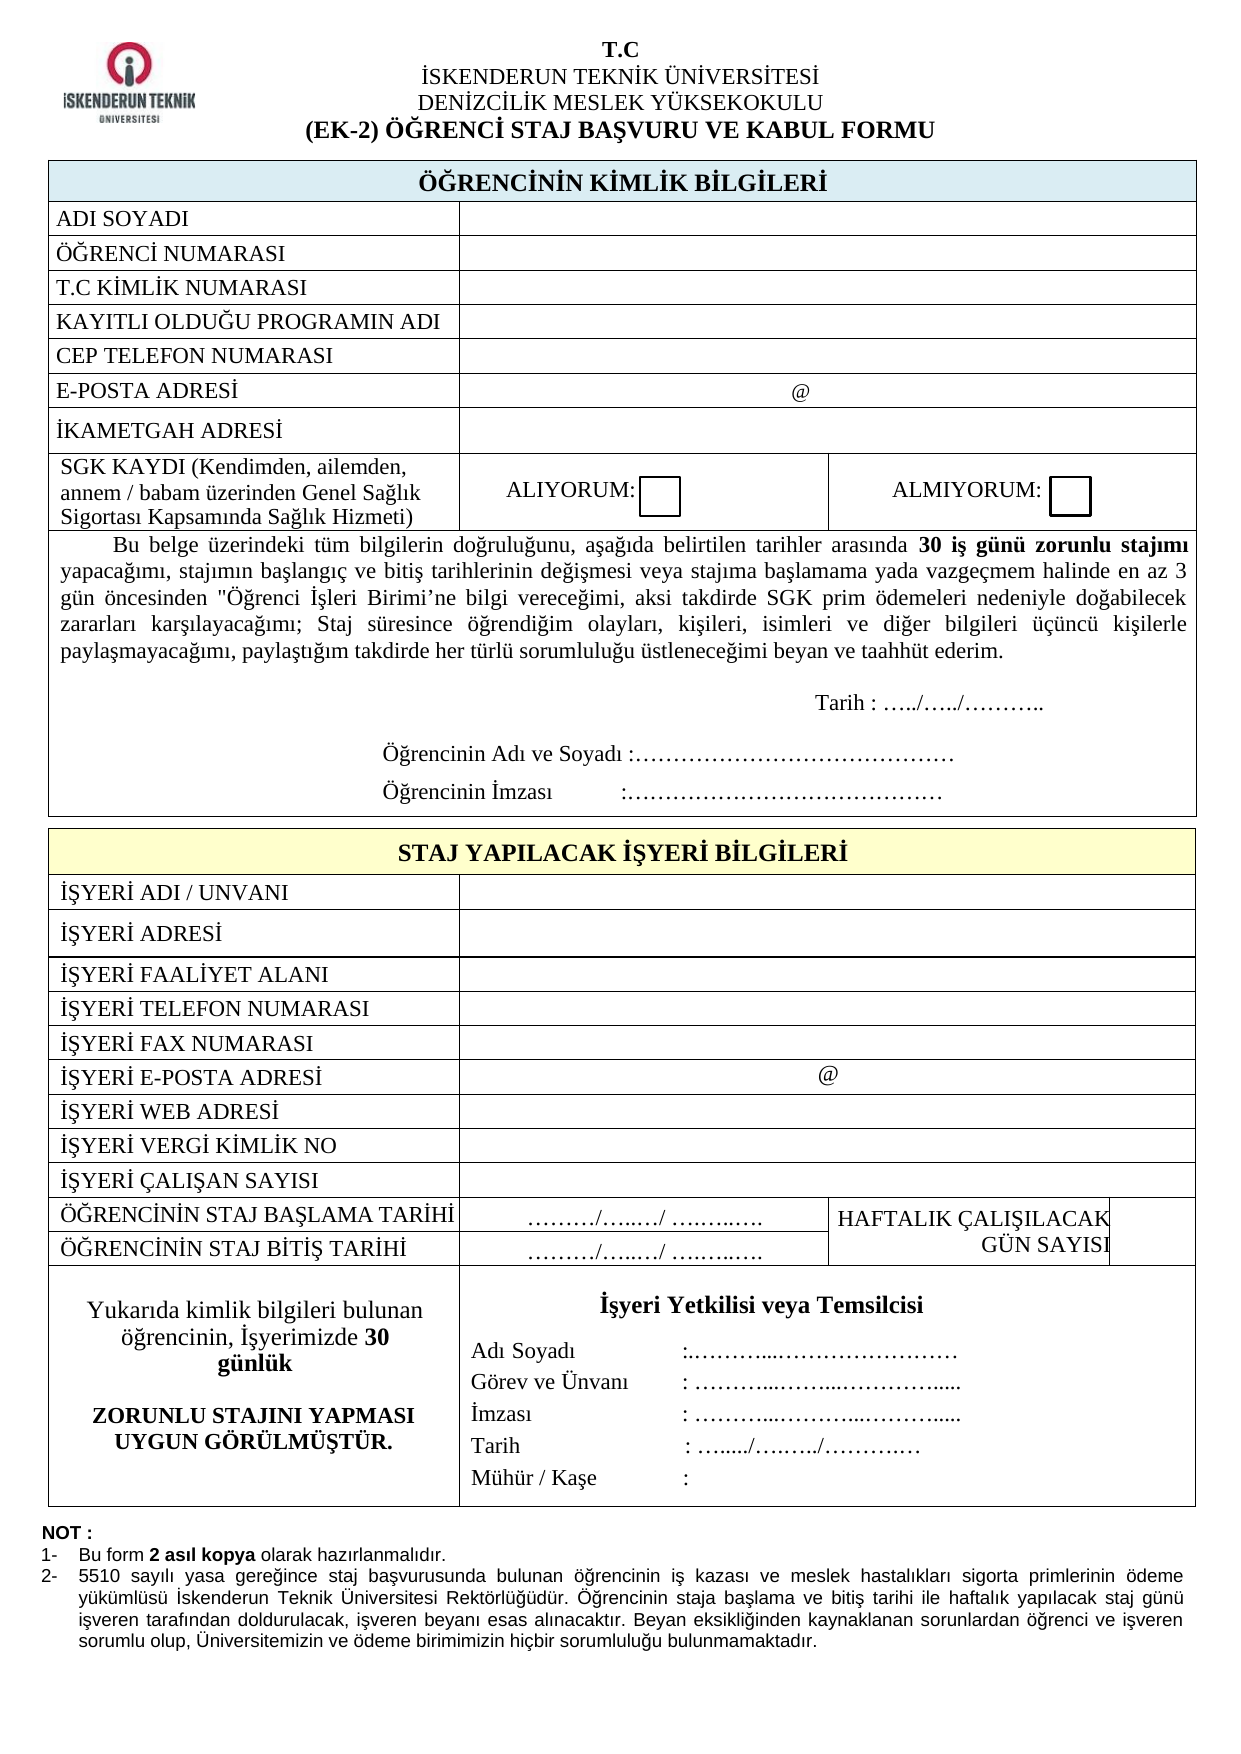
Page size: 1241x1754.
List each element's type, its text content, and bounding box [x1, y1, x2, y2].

table_cell Bu belge üzerindeki tüm bilgilerin doğruluğunu, aşağıda belirtilen tarihler arasında 30 iş günü zorunlu stajımı yapacağımı, stajımın başlangıç ve bitiş tarihlerinin değişmesi veya stajıma başlamama yada vazgeçmem halinde en az 3 gün öncesinden "Öğrenci İşleri Birimi’ne bilgi vereceğimi, aksi takdirde SGK prim ödemeleri nedeniyle doğabilecek zararları karşılayacağımı; Staj süresince öğrendiğim olayları, kişileri, isimleri ve diğer bilgileri üçüncü kişilerle paylaşmayacağımı, paylaştığım takdirde her türlü sorumluluğu üstleneceğimi beyan ve taahhüt ederim. Tarih : …../…../……….. Öğrencinin Adı ve Soyadı :…………………………………… Öğrencinin İmzası :…………………………………… [49, 531, 1196, 816]
table_cell KAYITLI OLDUĞU PROGRAMIN ADI [49, 305, 459, 338]
table_cell ÖĞRENCİ NUMARASI [49, 236, 459, 269]
subtitle (EK-2) ÖĞRENCİ STAJ BAŞVURU VE KABUL FORMU [148, 115, 1092, 143]
table_cell [460, 992, 1195, 1025]
table_cell E-POSTA ADRESİ [49, 374, 459, 407]
table_cell İŞYERİ VERGİ KİMLİK NO [49, 1129, 459, 1162]
table_cell [460, 910, 1195, 956]
table_cell [460, 339, 1196, 372]
table_cell [460, 875, 1195, 908]
table_cell [460, 1129, 1195, 1162]
table_cell HAFTALIK ÇALIŞILACAK GÜN SAYISI [829, 1198, 1109, 1265]
table_cell ADI SOYADI [49, 202, 459, 235]
table_header ÖĞRENCİNİN KİMLİK BİLGİLERİ [49, 161, 1196, 201]
table_cell İŞYERİ ADI / UNVANI [49, 875, 459, 908]
table_cell İŞYERİ TELEFON NUMARASI [49, 992, 459, 1025]
table_cell İŞYERİ E-POSTA ADRESİ [49, 1060, 459, 1094]
table_cell [460, 305, 1196, 338]
table_cell İşyeri Yetkilisi veya Temsilcisi Adı Soyadı :.………...…………………… Görev ve Ünvanı : ………...……...…………..... İmzası : ………...………...………..... Tarih : …...../….…../……….… Mühür / Kaşe : [460, 1266, 1195, 1506]
table_cell İŞYERİ WEB ADRESİ [49, 1095, 459, 1128]
table_cell [1110, 1198, 1195, 1265]
table_cell [460, 1026, 1195, 1059]
list 5510 sayılı yasa gereğince staj başvurusunda bulunan öğrencinin iş kazası ve meslek hastalıkları sigorta primlerinin ödeme yükümlüsü İskenderun Teknik Üniversitesi Rektörlüğüdür. Öğrencinin staja başlama ve bitiş tarihi ile haftalık yapılacak staj günü işveren tarafından doldurulacak, işveren beyanı esas alınacaktır. Beyan eksikliğinden kaynaklanan sorunlardan öğrenci ve işveren sorumlu olup, Üniversitemizin ve ödeme birimimizin hiçbir sorumluluğu bulunmamaktadır. [41, 1565, 1184, 1652]
table_cell [460, 236, 1196, 269]
table_cell @ [460, 1060, 1195, 1094]
table_cell [460, 408, 1196, 452]
table_cell ………/…..…/ ….…..…. [460, 1198, 828, 1231]
table_cell SGK KAYDI (Kendimden, ailemden, annem / babam üzerinden Genel Sağlık Sigortası Kapsamında Sağlık Hizmeti) [49, 454, 459, 530]
table_cell ÖĞRENCİNİN STAJ BAŞLAMA TARİHİ [49, 1198, 459, 1231]
table_cell @ [460, 374, 1196, 407]
table_cell [460, 202, 1196, 235]
text NOT : [42, 1522, 1209, 1544]
picture [63, 42, 195, 123]
table_cell T.C KİMLİK NUMARASI [49, 271, 459, 304]
table_cell İKAMETGAH ADRESİ [49, 408, 459, 452]
table_cell [460, 271, 1196, 304]
table_cell [460, 1163, 1195, 1197]
table_cell ALIYORUM: [460, 454, 828, 530]
table_cell ÖĞRENCİNİN STAJ BİTİŞ TARİHİ [49, 1232, 459, 1265]
table_cell ………/…..…/ ….…..…. [460, 1232, 828, 1265]
table_cell İŞYERİ FAALİYET ALANI [49, 958, 459, 991]
table_cell CEP TELEFON NUMARASI [49, 339, 459, 372]
table_cell [460, 1095, 1195, 1128]
table_cell Yukarıda kimlik bilgileri bulunan öğrencinin, İşyerimizde 30 günlük ZORUNLU STAJINI YAPMASI UYGUN GÖRÜLMÜŞTÜR. [49, 1266, 459, 1506]
list Bu form 2 asıl kopya olarak hazırlanmalıdır. [41, 1544, 1209, 1565]
table_cell İŞYERİ ÇALIŞAN SAYISI [49, 1163, 459, 1197]
table_cell İŞYERİ ADRESİ [49, 910, 459, 956]
table_cell İŞYERİ FAX NUMARASI [49, 1026, 459, 1059]
table_cell ALMIYORUM: [829, 454, 1196, 530]
table_header STAJ YAPILACAK İŞYERİ BİLGİLERİ [49, 829, 1195, 874]
table_cell [460, 958, 1195, 991]
